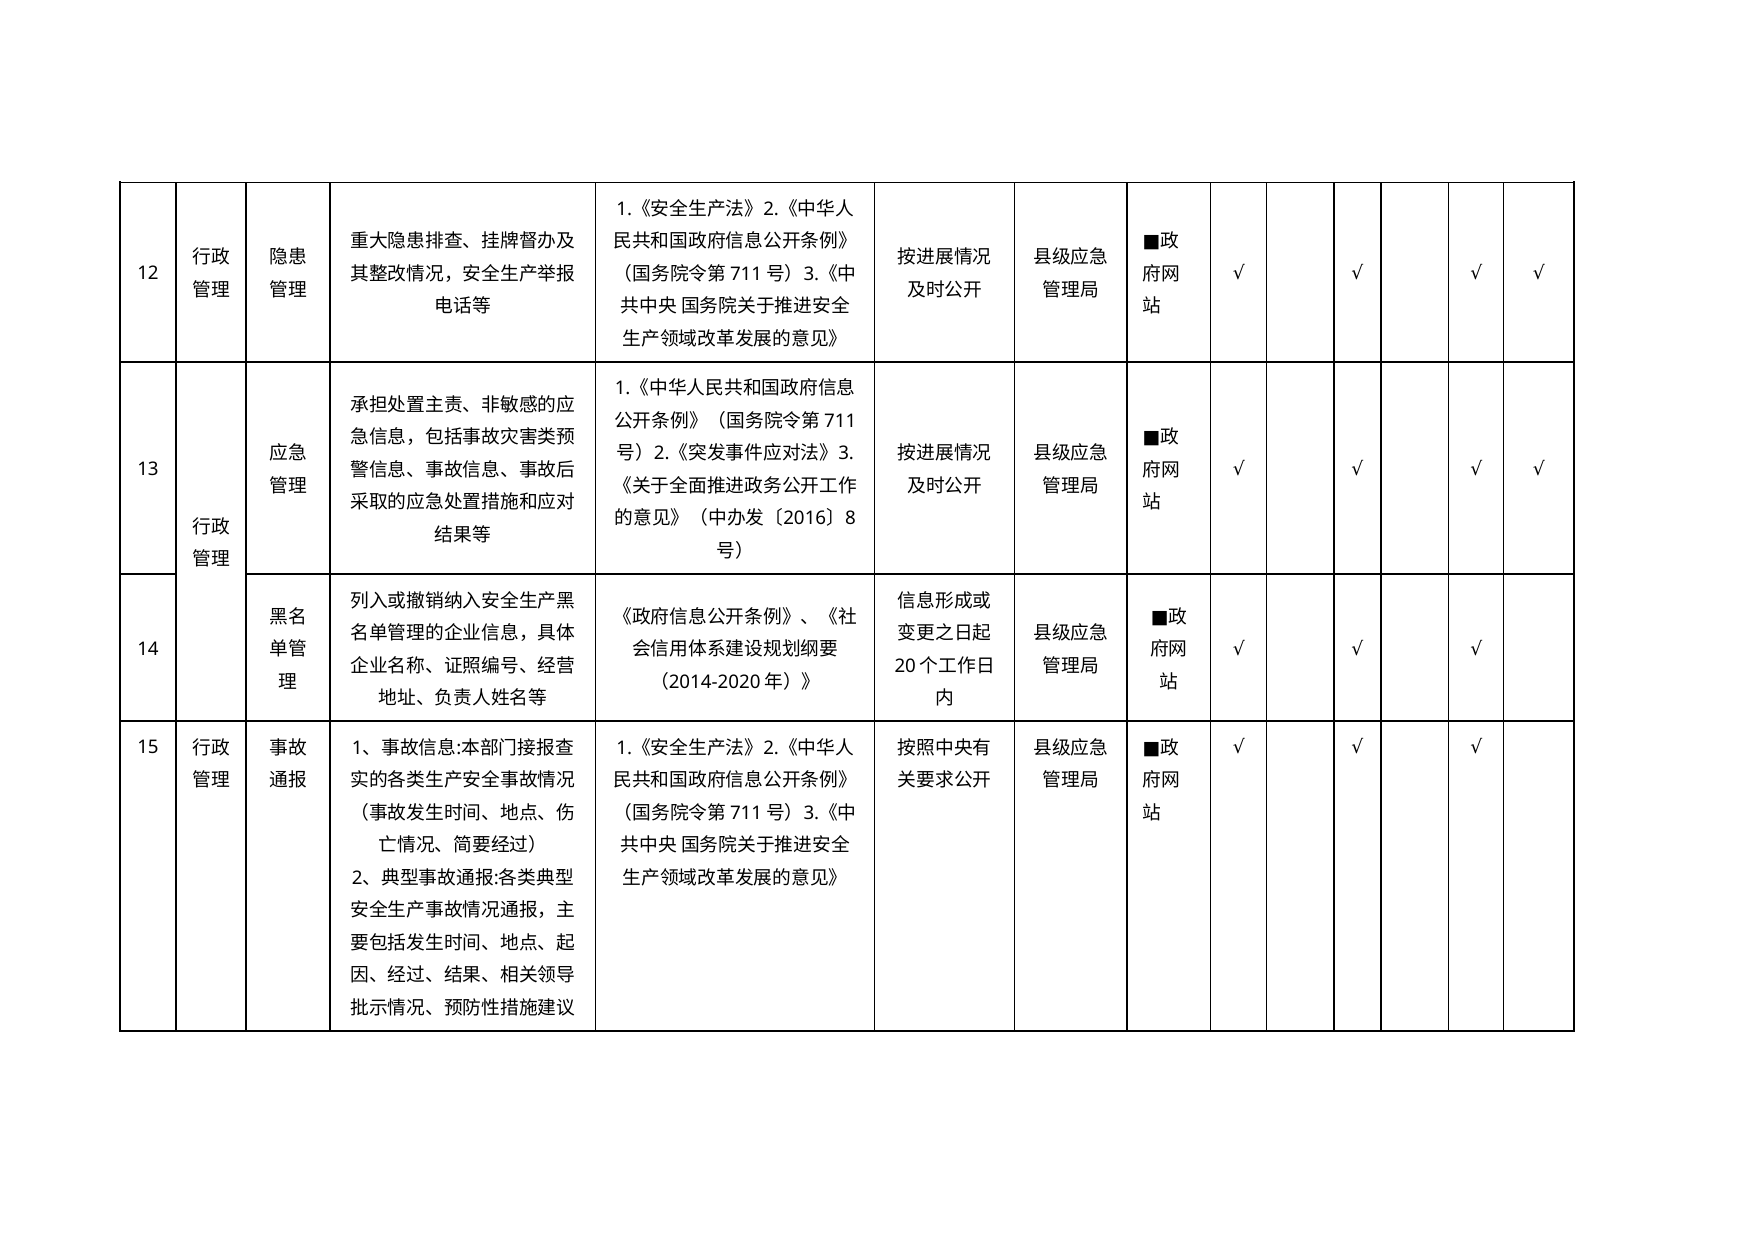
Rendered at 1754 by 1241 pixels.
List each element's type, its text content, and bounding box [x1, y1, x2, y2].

table_cell 事故通报 [247, 722, 329, 1030]
table_cell 县级应急管理局 [1015, 363, 1126, 573]
table_cell √ [1449, 363, 1503, 573]
table_cell 《政府信息公开条例》、《社会信用体系建设规划纲要（2014-2020年）》 [596, 575, 874, 720]
table_cell √ [1211, 363, 1266, 573]
table_cell 按照中央有 关要求公开 [875, 722, 1014, 1030]
table_cell √ [1335, 575, 1380, 720]
table_cell [1504, 575, 1573, 720]
table_cell √ [1335, 363, 1380, 573]
table_cell 15 [121, 722, 175, 1030]
table_cell 县级应急管理局 [1015, 183, 1126, 361]
table_cell √ [1335, 183, 1380, 361]
table_cell 县级应急管理局 [1015, 722, 1126, 1030]
table_cell √ [1335, 722, 1380, 1030]
table_cell [1382, 363, 1448, 573]
table_cell 12 [121, 183, 175, 361]
table_cell 13 [121, 363, 175, 573]
table_cell √ [1211, 722, 1266, 1030]
table_cell √ [1211, 575, 1266, 720]
table_cell [1382, 183, 1448, 361]
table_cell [331, 722, 595, 1030]
table_cell √ [1449, 183, 1503, 361]
table_cell 行政管理 [177, 363, 245, 720]
table_cell 按进展情况及时公开 [875, 363, 1014, 573]
table_cell [1504, 722, 1573, 1030]
table_cell ■政府网站 [1128, 183, 1210, 361]
table_cell 行政管理 [177, 183, 245, 361]
table_cell [1267, 575, 1333, 720]
table_cell 承担处置主责、非敏感的应急信息，包括事故灾害类预警信息、事故信息、事故后采取的应急处置措施和应对结果等 [331, 363, 595, 573]
table_cell [1267, 363, 1333, 573]
table_cell [1267, 183, 1333, 361]
table_cell √ [1504, 363, 1573, 573]
table_cell [1382, 575, 1448, 720]
table_cell [1382, 722, 1448, 1030]
table_cell 隐患管理 [247, 183, 329, 361]
table_cell 重大隐患排查、挂牌督办及其整改情况，安全生产举报电话等 [331, 183, 595, 361]
table_cell √ [1211, 183, 1266, 361]
table_cell [1267, 722, 1333, 1030]
table_cell 信息形成或变更之日起20个工作日内 [875, 575, 1014, 720]
table_cell 1.《中华人民共和国政府信息公开条例》（国务院令第711号）2.《突发事件应对法》3.《关于全面推进政务公开工作的意见》（中办发〔2016〕8号） [596, 363, 874, 573]
table_cell √ [1449, 575, 1503, 720]
table_cell ■政府网站 [1128, 575, 1210, 720]
table_cell ■政府网站 [1128, 722, 1210, 1030]
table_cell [596, 722, 874, 1030]
table_cell 14 [121, 575, 175, 720]
table_cell 县级应急管理局 [1015, 575, 1126, 720]
table_cell √ [1449, 722, 1503, 1030]
table_cell 按进展情况及时公开 [875, 183, 1014, 361]
table_cell 1.《安全生产法》2.《中华人民共和国政府信息公开条例》（国务院令第711号）3.《中共中央 国务院关于推进安全生产领域改革发展的意见》 [596, 183, 874, 361]
table_cell 列入或撤销纳入安全生产黑名单管理的企业信息，具体企业名称、证照编号、经营地址、负责人姓名等 [331, 575, 595, 720]
table_cell 黑名单管理 [247, 575, 329, 720]
table_cell ■政府网站 [1128, 363, 1210, 573]
table_cell √ [1504, 183, 1573, 361]
table_cell 行政管理 [177, 722, 245, 1030]
table_cell 应急管理 [247, 363, 329, 573]
